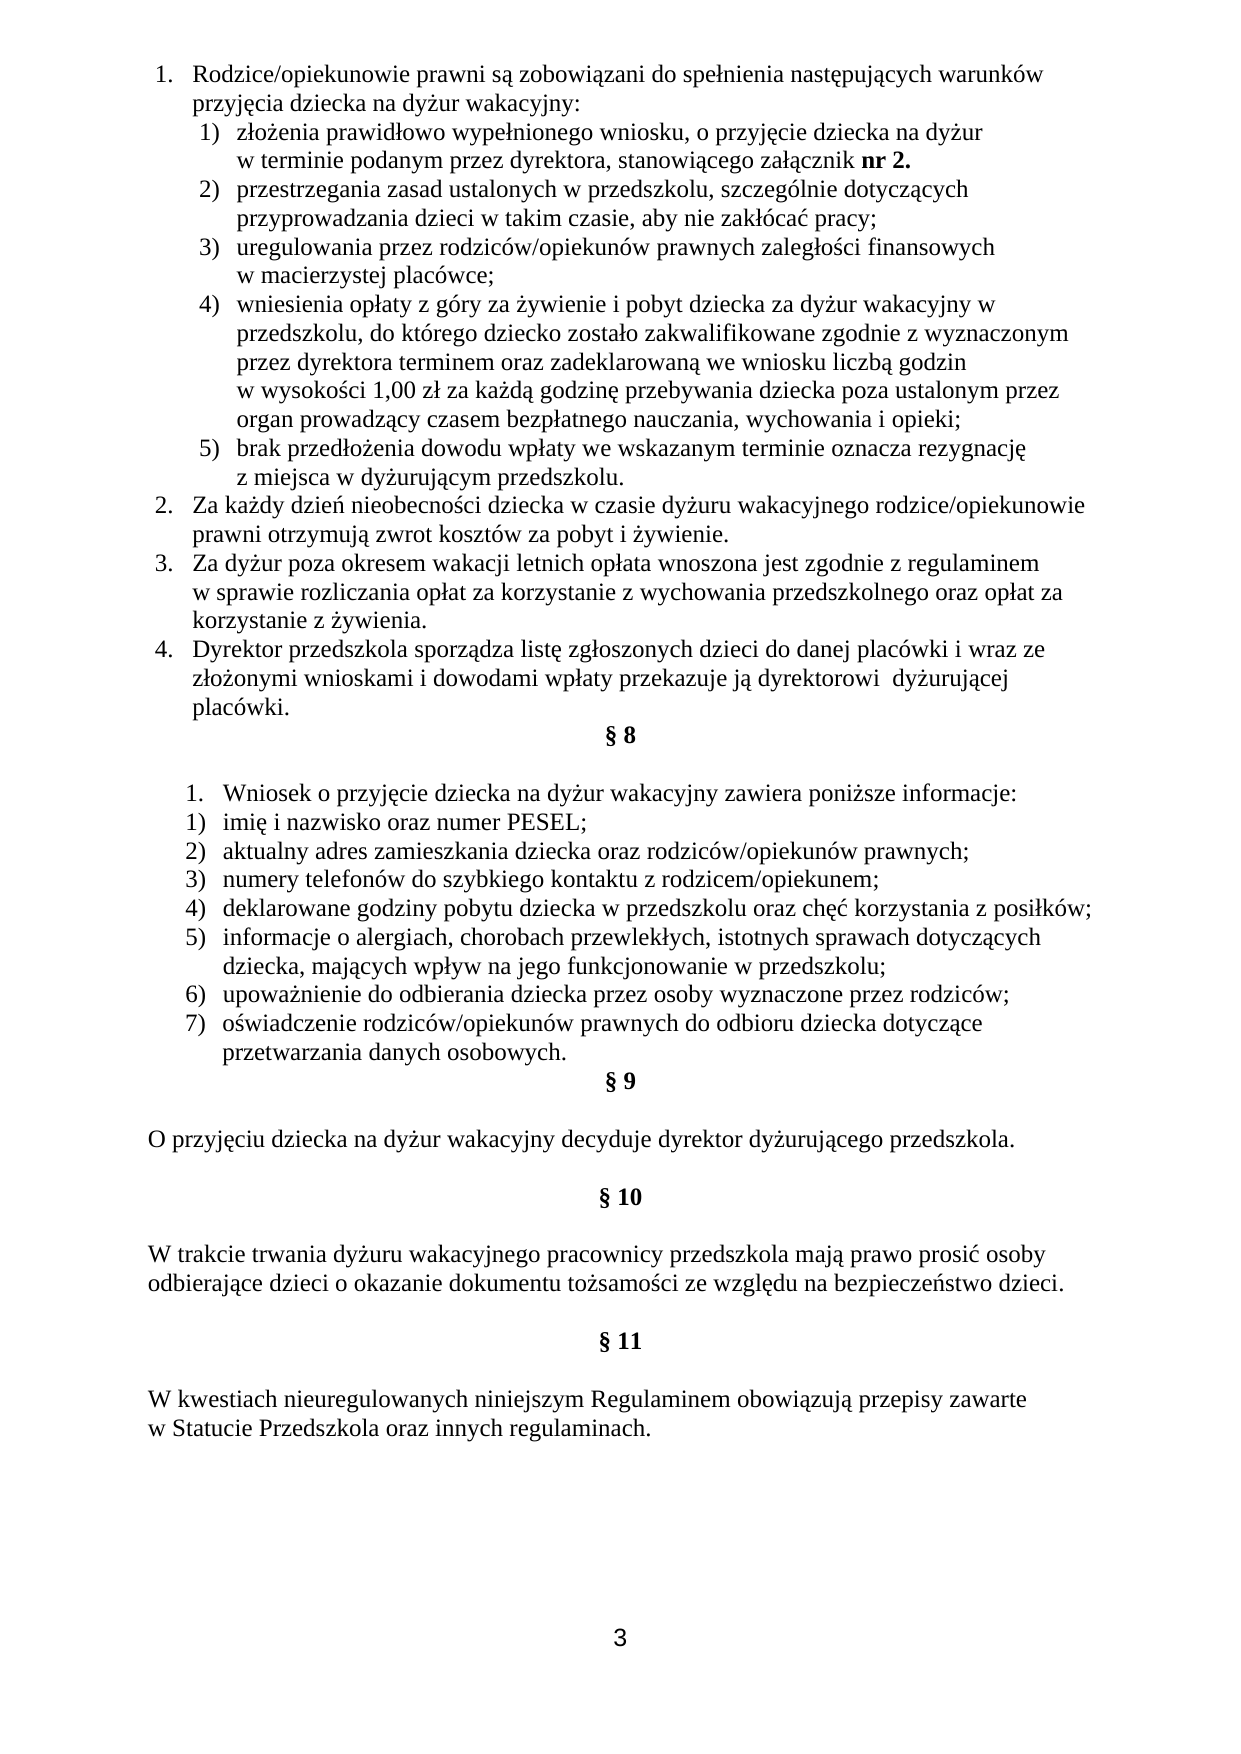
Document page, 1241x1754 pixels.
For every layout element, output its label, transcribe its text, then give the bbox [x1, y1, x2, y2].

list upoważnienie do odbierania dziecka przez osoby wyznaczone przez rodziców; [185, 979, 1092, 1008]
list Za każdy dzień nieobecności dziecka w czasie dyżuru wakacyjnego rodzice/opiekunowie prawni otrzymują zwrot kosztów za pobyt i żywienie. [154, 490, 1092, 548]
list złożenia prawidłowo wypełnionego wniosku, o przyjęcie dziecka na dyżur w terminie podanym przez dyrektora, stanowiącego załącznik nr 2. [199, 117, 1092, 174]
list deklarowane godziny pobytu dziecka w przedszkolu oraz chęć korzystania z posiłków; [185, 893, 1092, 922]
text O przyjęciu dziecka na dyżur wakacyjny decyduje dyrektor dyżurującego przedszkola. [148, 1124, 1092, 1152]
list informacje o alergiach, chorobach przewlekłych, istotnych sprawach dotyczących dziecka, mających wpływ na jego funkcjonowanie w przedszkolu; [185, 922, 1092, 979]
list uregulowania przez rodziców/opiekunów prawnych zaległości finansowych w macierzystej placówce; [199, 232, 1092, 289]
list Rodzice/opiekunowie prawni są zobowiązani do spełnienia następujących warunków przyjęcia dziecka na dyżur wakacyjny: [154, 59, 1092, 117]
list przestrzegania zasad ustalonych w przedszkolu, szczególnie dotyczących przyprowadzania dzieci w takim czasie, aby nie zakłócać pracy; [199, 174, 1092, 232]
list Za dyżur poza okresem wakacji letnich opłata wnoszona jest zgodnie z regulaminem w sprawie rozliczania opłat za korzystanie z wychowania przedszkolnego oraz opłat za korzystanie z żywienia. [154, 548, 1092, 634]
text § 9 [148, 1066, 1092, 1094]
list imię i nazwisko oraz numer PESEL; [185, 807, 1092, 836]
list Wniosek o przyjęcie dziecka na dyżur wakacyjny zawiera poniższe informacje: [185, 778, 1092, 807]
text W trakcie trwania dyżuru wakacyjnego pracownicy przedszkola mają prawo prosić osoby odbierające dzieci o okazanie dokumentu tożsamości ze względu na bezpieczeństwo dzieci. [148, 1239, 1092, 1297]
text § 11 [148, 1326, 1092, 1355]
text § 10 [148, 1182, 1092, 1210]
list numery telefonów do szybkiego kontaktu z rodzicem/opiekunem; [185, 864, 1092, 893]
list oświadczenie rodziców/opiekunów prawnych do odbioru dziecka dotyczące przetwarzania danych osobowych. [185, 1008, 1092, 1066]
list Dyrektor przedszkola sporządza listę zgłoszonych dzieci do danej placówki i wraz ze złożonymi wnioskami i dowodami wpłaty przekazuje ją dyrektorowi dyżurującej placówki. [154, 634, 1092, 720]
list wniesienia opłaty z góry za żywienie i pobyt dziecka za dyżur wakacyjny w przedszkolu, do którego dziecko zostało zakwalifikowane zgodnie z wyznaczonym przez dyrektora terminem oraz zadeklarowaną we wniosku liczbą godzin w wysokości 1,00 zł za każdą godzinę przebywania dziecka poza ustalonym przez organ prowadzący czasem bezpłatnego nauczania, wychowania i opieki; [199, 289, 1092, 433]
list brak przedłożenia dowodu wpłaty we wskazanym terminie oznacza rezygnację z miejsca w dyżurującym przedszkolu. [199, 433, 1092, 490]
list aktualny adres zamieszkania dziecka oraz rodziców/opiekunów prawnych; [185, 836, 1092, 864]
text § 8 [148, 720, 1092, 749]
text W kwestiach nieuregulowanych niniejszym Regulaminem obowiązują przepisy zawarte w Statucie Przedszkola oraz innych regulaminach. [148, 1384, 1092, 1442]
